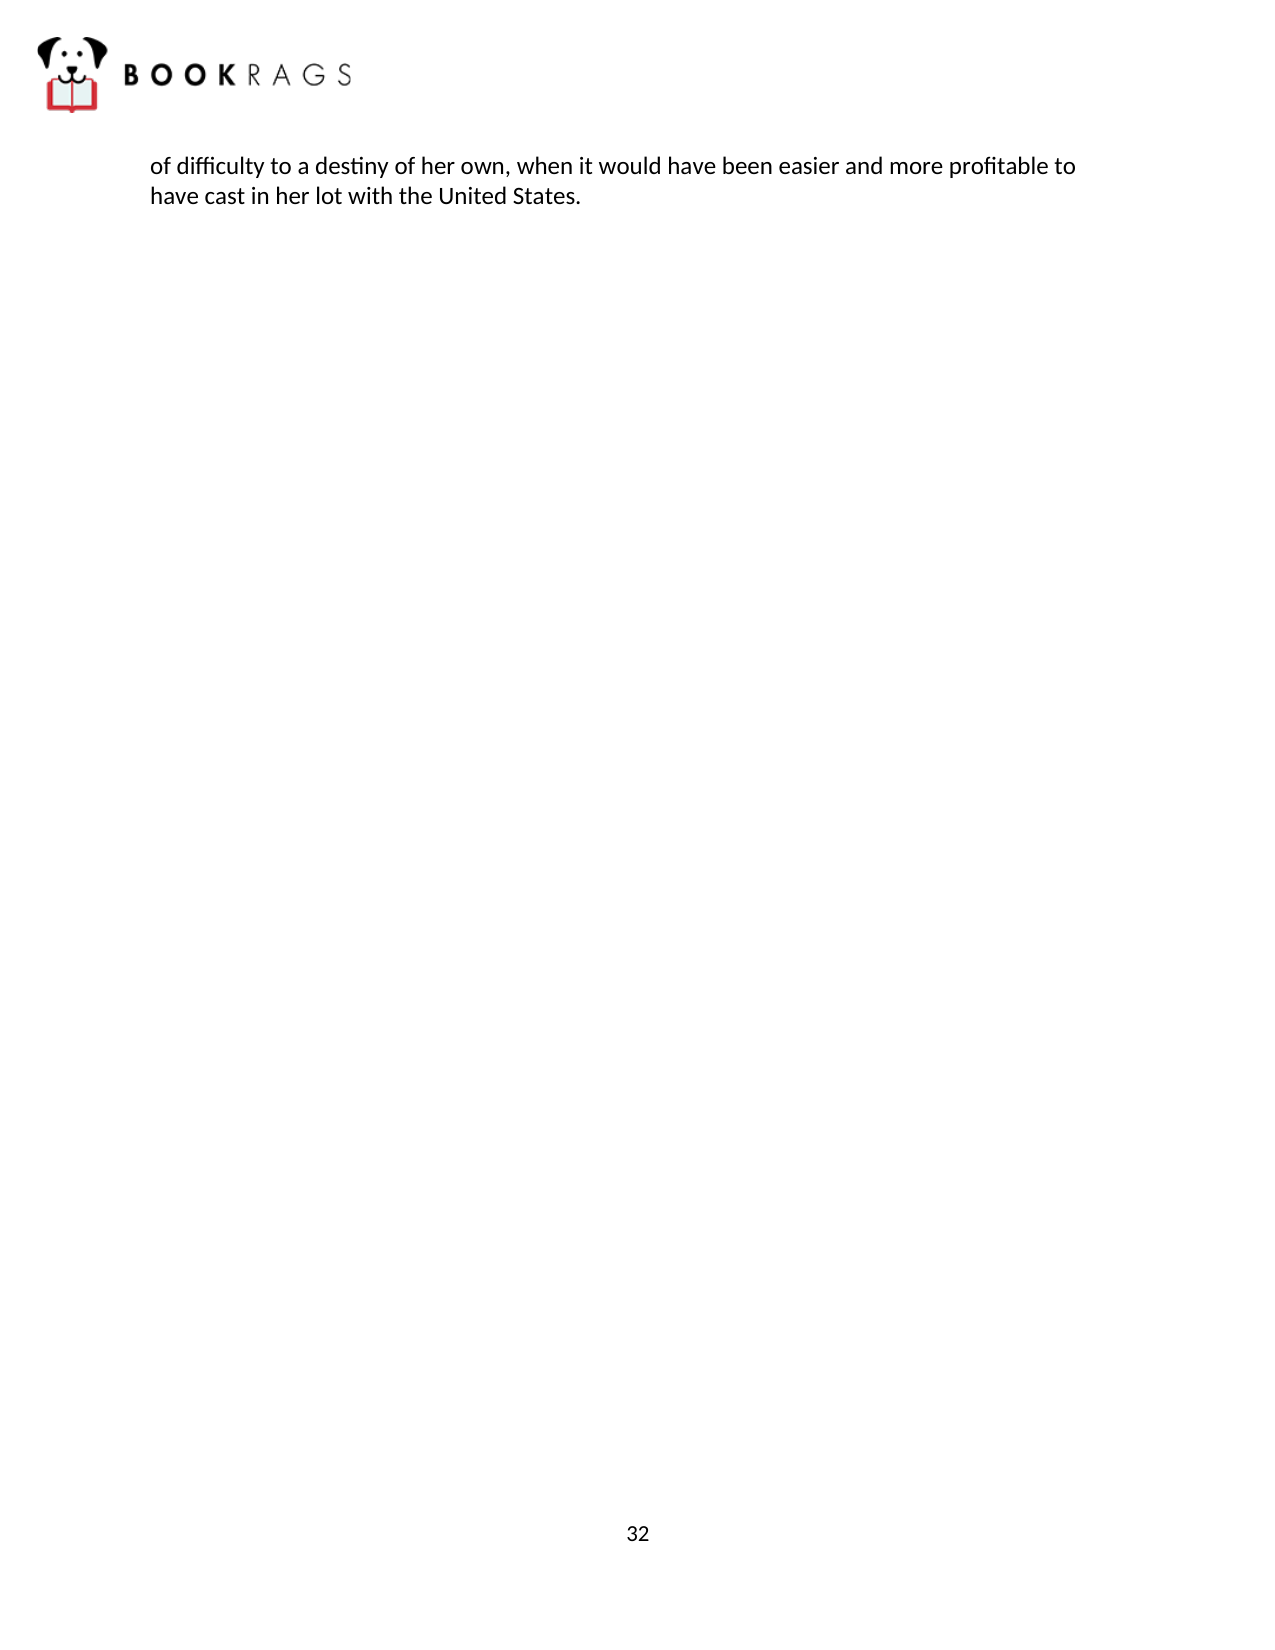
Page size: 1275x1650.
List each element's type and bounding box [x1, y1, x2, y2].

text [150, 150, 1125, 211]
picture [37, 37, 351, 113]
